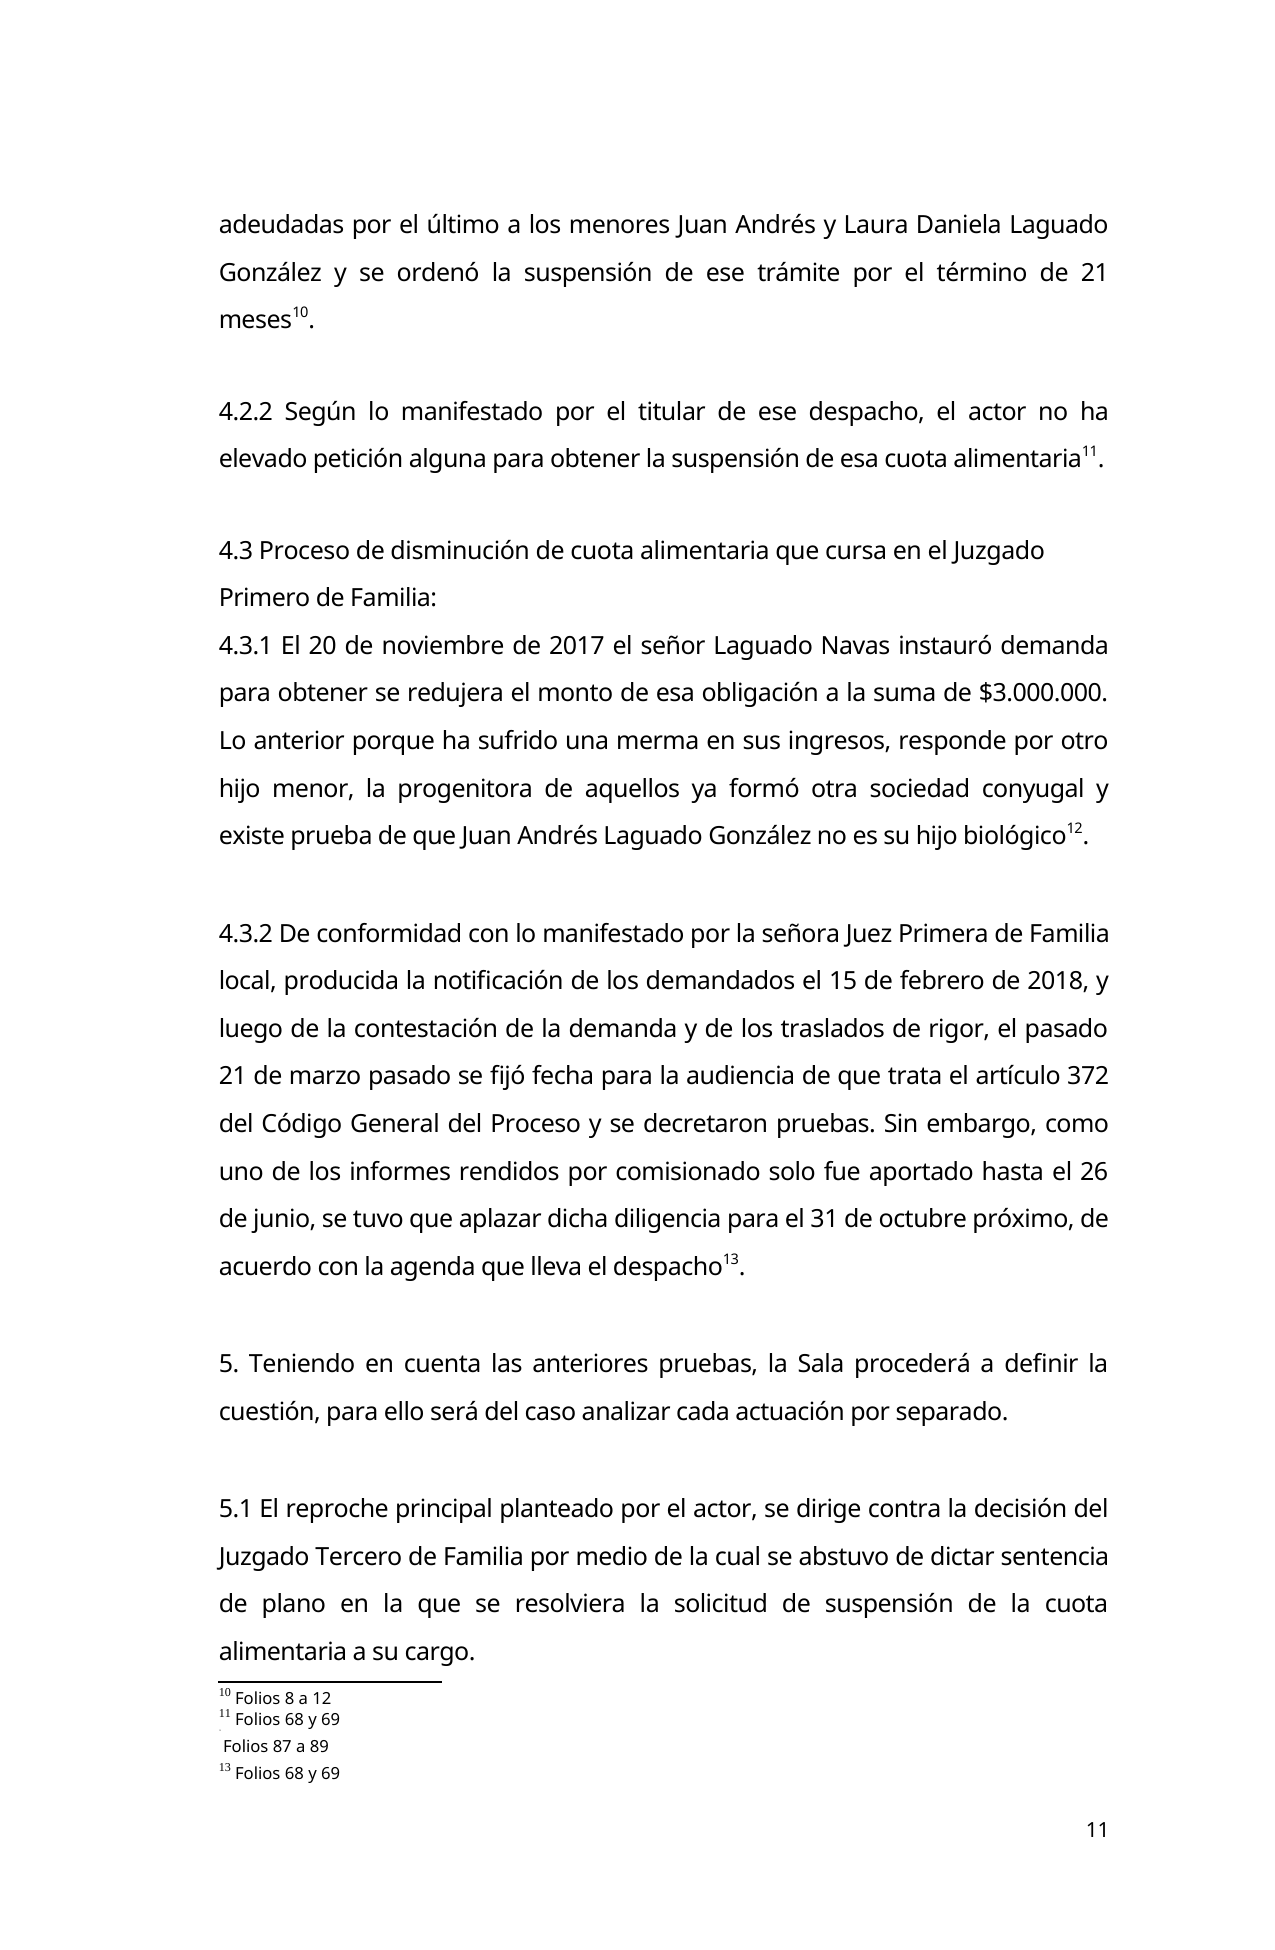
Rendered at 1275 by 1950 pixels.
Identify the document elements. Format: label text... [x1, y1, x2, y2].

text Primero de Familia: [218, 580, 1109, 614]
text 4.2.2 Según lo manifestado por el titular de ese despacho, el actor no ha elevado petición alguna para obtener la suspensión de esa cuota alimentaria. [218, 393, 1109, 475]
text 5.1 El reproche principal planteado por el actor, se dirige contra la decisión del Juzgado Tercero de Familia por medio de la cual se abstuvo de dictar sentencia de plano en la que se resolviera la solicitud de suspensión de la cuota alimentaria a su cargo. [218, 1491, 1109, 1667]
text 4.3.2 De conformidad con lo manifestado por la señora Juez Primera de Familia local, producida la notificación de los demandados el 15 de febrero de 2018, y luego de la contestación de la demanda y de los traslados de rigor, el pasado 21 de marzo pasado se fijó fecha para la audiencia de que trata el artículo 372 del Código General del Proceso y se decretaron pruebas. Sin embargo, como uno de los informes rendidos por comisionado solo fue aportado hasta el 26 de junio, se tuvo que aplazar dicha diligencia para el 31 de octubre próximo, de acuerdo con la agenda que lleva el despacho. [218, 915, 1109, 1282]
text 4.3 Proceso de disminución de cuota alimentaria que cursa en el Juzgado [218, 532, 1109, 566]
text 5. Teniendo en cuenta las anteriores pruebas, la Sala procederá a definir la cuestión, para ello será del caso analizar cada actuación por separado. [218, 1346, 1109, 1427]
text 4.3.1 El 20 de noviembre de 2017 el señor Laguado Navas instauró demanda para obtener se redujera el monto de esa obligación a la suma de $3.000.000. Lo anterior porque ha sufrido una merma en sus ingresos, responde por otro hijo menor, la progenitora de aquellos ya formó otra sociedad conyugal y existe prueba de que Juan Andrés Laguado González no es su hijo biológico. [218, 627, 1109, 852]
